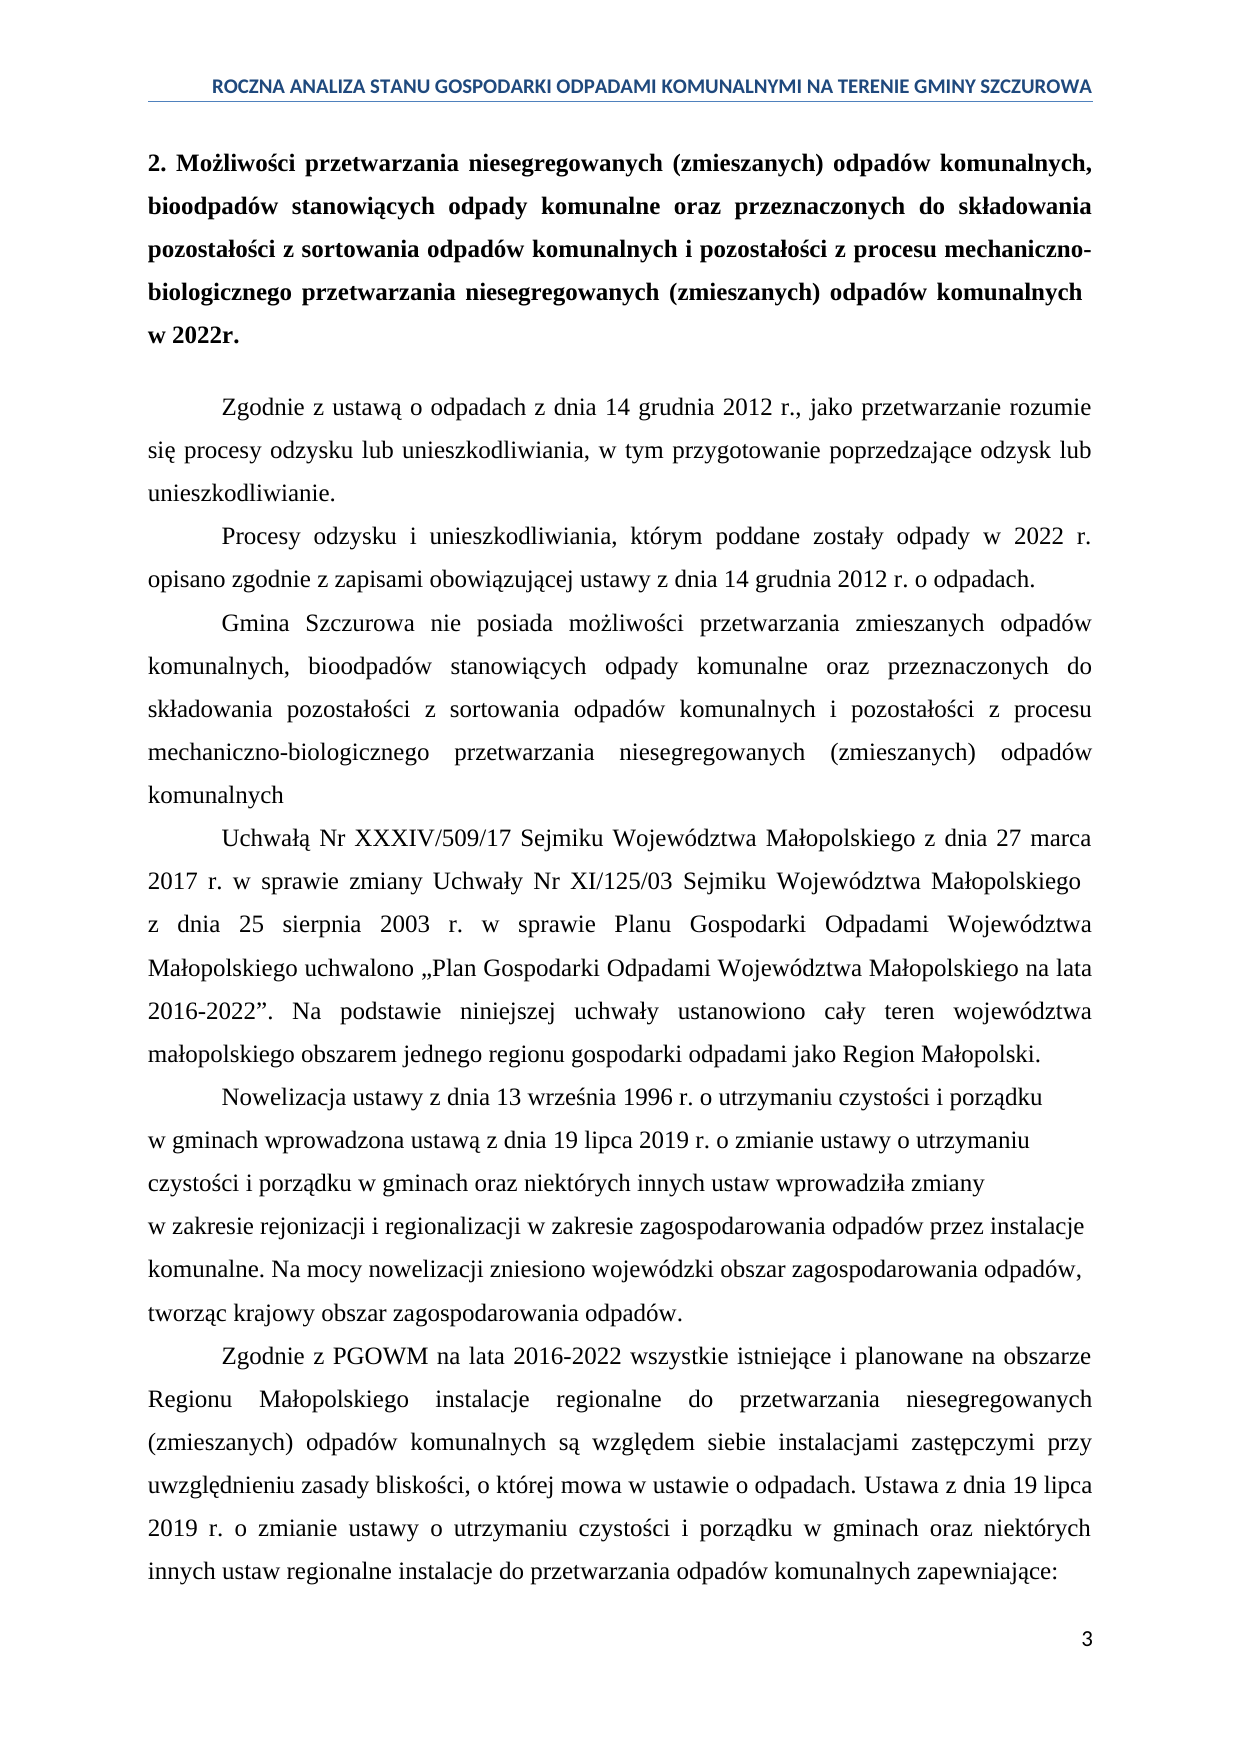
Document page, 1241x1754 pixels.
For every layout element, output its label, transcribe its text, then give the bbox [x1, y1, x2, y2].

text Procesy odzysku i unieszkodliwiania, którym poddane zostały odpady w 2022 r. opisano zgodnie z zapisami obowiązującej ustawy z dnia 14 grudnia 2012 r. o odpadach. [148, 521, 1093, 593]
text Nowelizacja ustawy z dnia 13 września 1996 r. o utrzymaniu czystości i porządku w gminach wprowadzona ustawą z dnia 19 lipca 2019 r. o zmianie ustawy o utrzymaniu czystości i porządku w gminach oraz niektórych innych ustaw wprowadziła zmiany w zakresie rejonizacji i regionalizacji w zakresie zagospodarowania odpadów przez instalacje komunalne. Na mocy nowelizacji zniesiono wojewódzki obszar zagospodarowania odpadów, tworząc krajowy obszar zagospodarowania odpadów. [148, 1082, 1093, 1326]
text Uchwałą Nr XXXIV/509/17 Sejmiku Województwa Małopolskiego z dnia 27 marca 2017 r. w sprawie zmiany Uchwały Nr XI/125/03 Sejmiku Województwa Małopolskiego z dnia 25 sierpnia 2003 r. w sprawie Planu Gospodarki Odpadami Województwa Małopolskiego uchwalono „Plan Gospodarki Odpadami Województwa Małopolskiego na lata 2016-2022”. Na podstawie niniejszej uchwały ustanowiono cały teren województwa małopolskiego obszarem jednego regionu gospodarki odpadami jako Region Małopolski. [148, 823, 1093, 1068]
text 2. Możliwości przetwarzania niesegregowanych (zmieszanych) odpadów komunalnych, bioodpadów stanowiących odpady komunalne oraz przeznaczonych do składowania pozostałości z sortowania odpadów komunalnych i pozostałości z procesu mechaniczno-biologicznego przetwarzania niesegregowanych (zmieszanych) odpadów komunalnych w 2022r. [148, 148, 1093, 349]
text Zgodnie z PGOWM na lata 2016-2022 wszystkie istniejące i planowane na obszarze Regionu Małopolskiego instalacje regionalne do przetwarzania niesegregowanych (zmieszanych) odpadów komunalnych są względem siebie instalacjami zastępczymi przy uwzględnieniu zasady bliskości, o której mowa w ustawie o odpadach. Ustawa z dnia 19 lipca 2019 r. o zmianie ustawy o utrzymaniu czystości i porządku w gminach oraz niektórych innych ustaw regionalne instalacje do przetwarzania odpadów komunalnych zapewniające: [148, 1341, 1093, 1585]
text Zgodnie z ustawą o odpadach z dnia 14 grudnia 2012 r., jako przetwarzanie rozumie się procesy odzysku lub unieszkodliwiania, w tym przygotowanie poprzedzające odzysk lub unieszkodliwianie. [148, 392, 1093, 507]
text Gmina Szczurowa nie posiada możliwości przetwarzania zmieszanych odpadów komunalnych, bioodpadów stanowiących odpady komunalne oraz przeznaczonych do składowania pozostałości z sortowania odpadów komunalnych i pozostałości z procesu mechaniczno-biologicznego przetwarzania niesegregowanych (zmieszanych) odpadów komunalnych [148, 608, 1093, 809]
